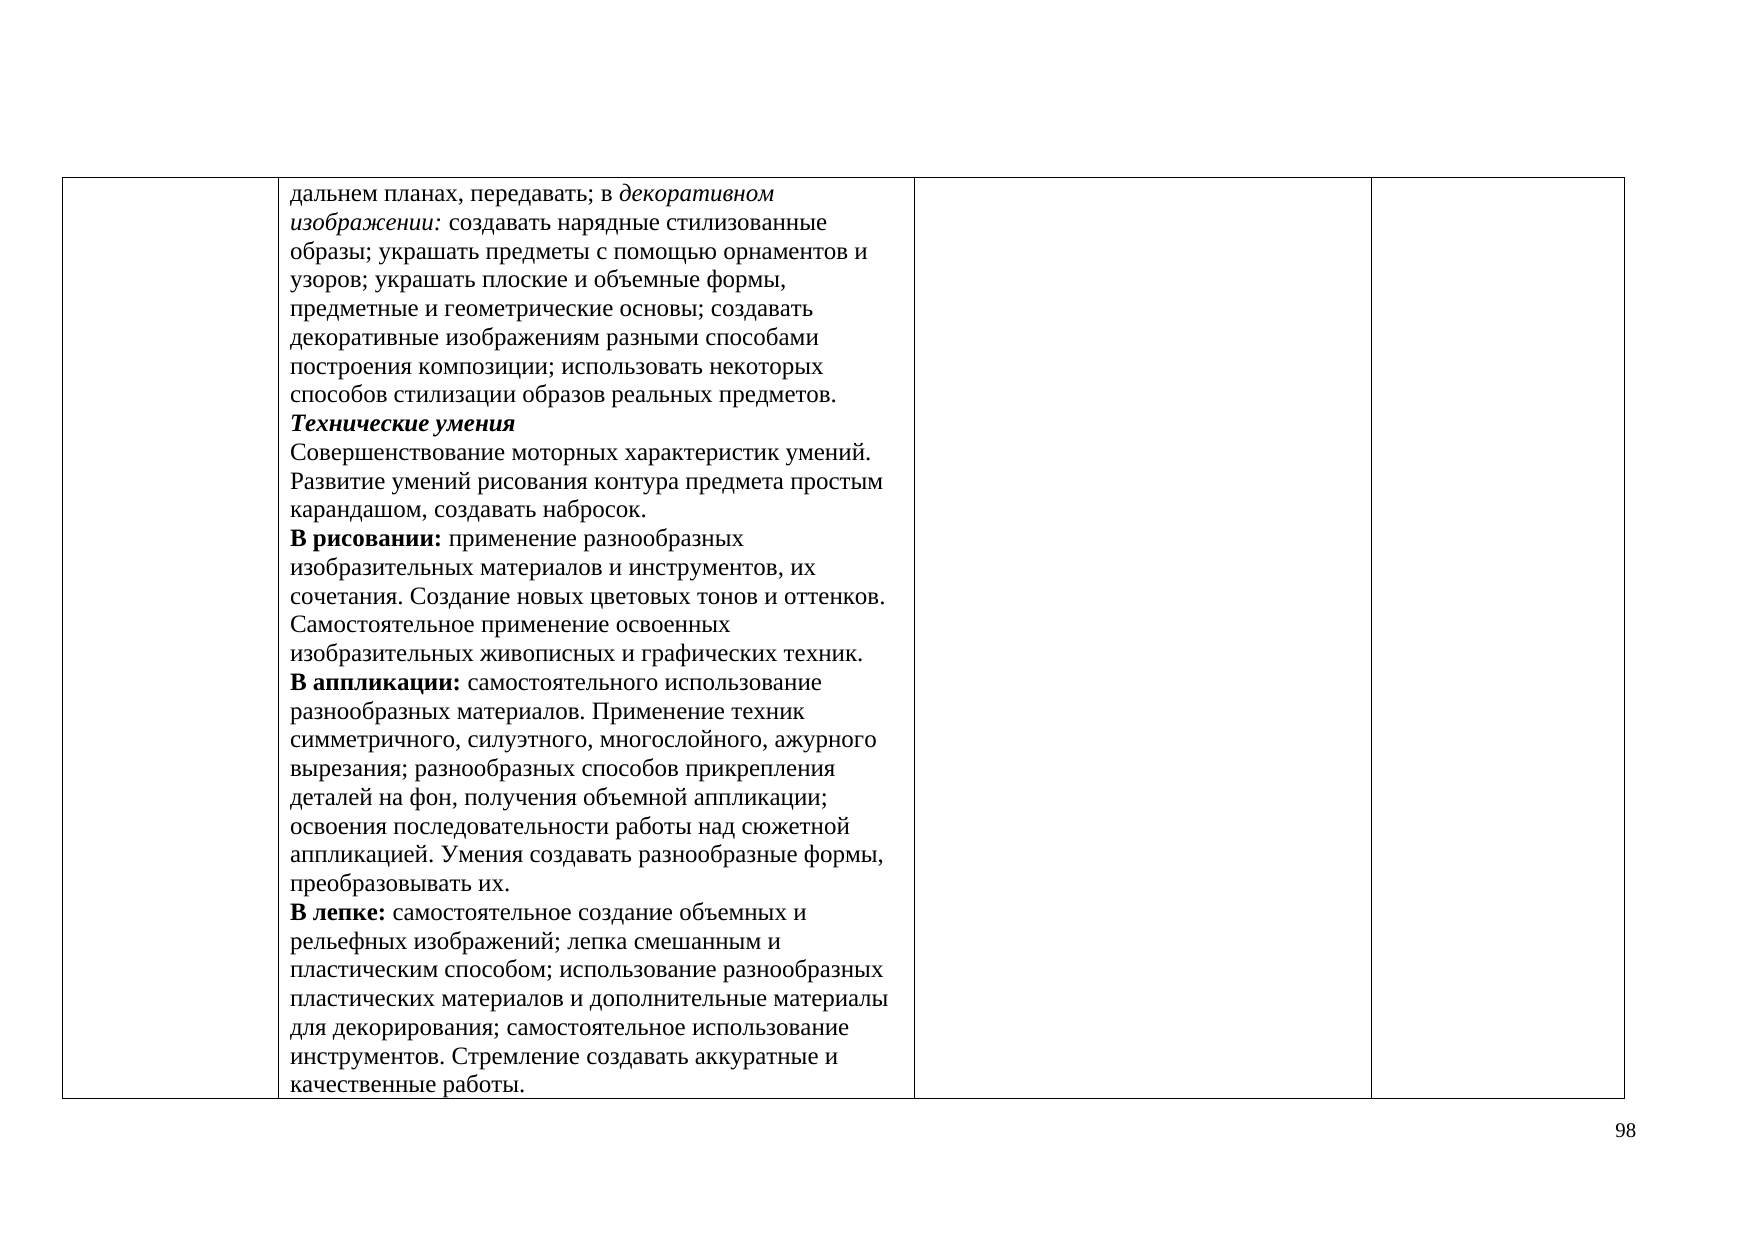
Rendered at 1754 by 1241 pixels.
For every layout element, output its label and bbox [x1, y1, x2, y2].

table_cell [63, 178, 278, 1098]
table_cell [279, 178, 914, 1098]
table_cell [1372, 178, 1624, 1098]
table_cell [915, 178, 1371, 1098]
